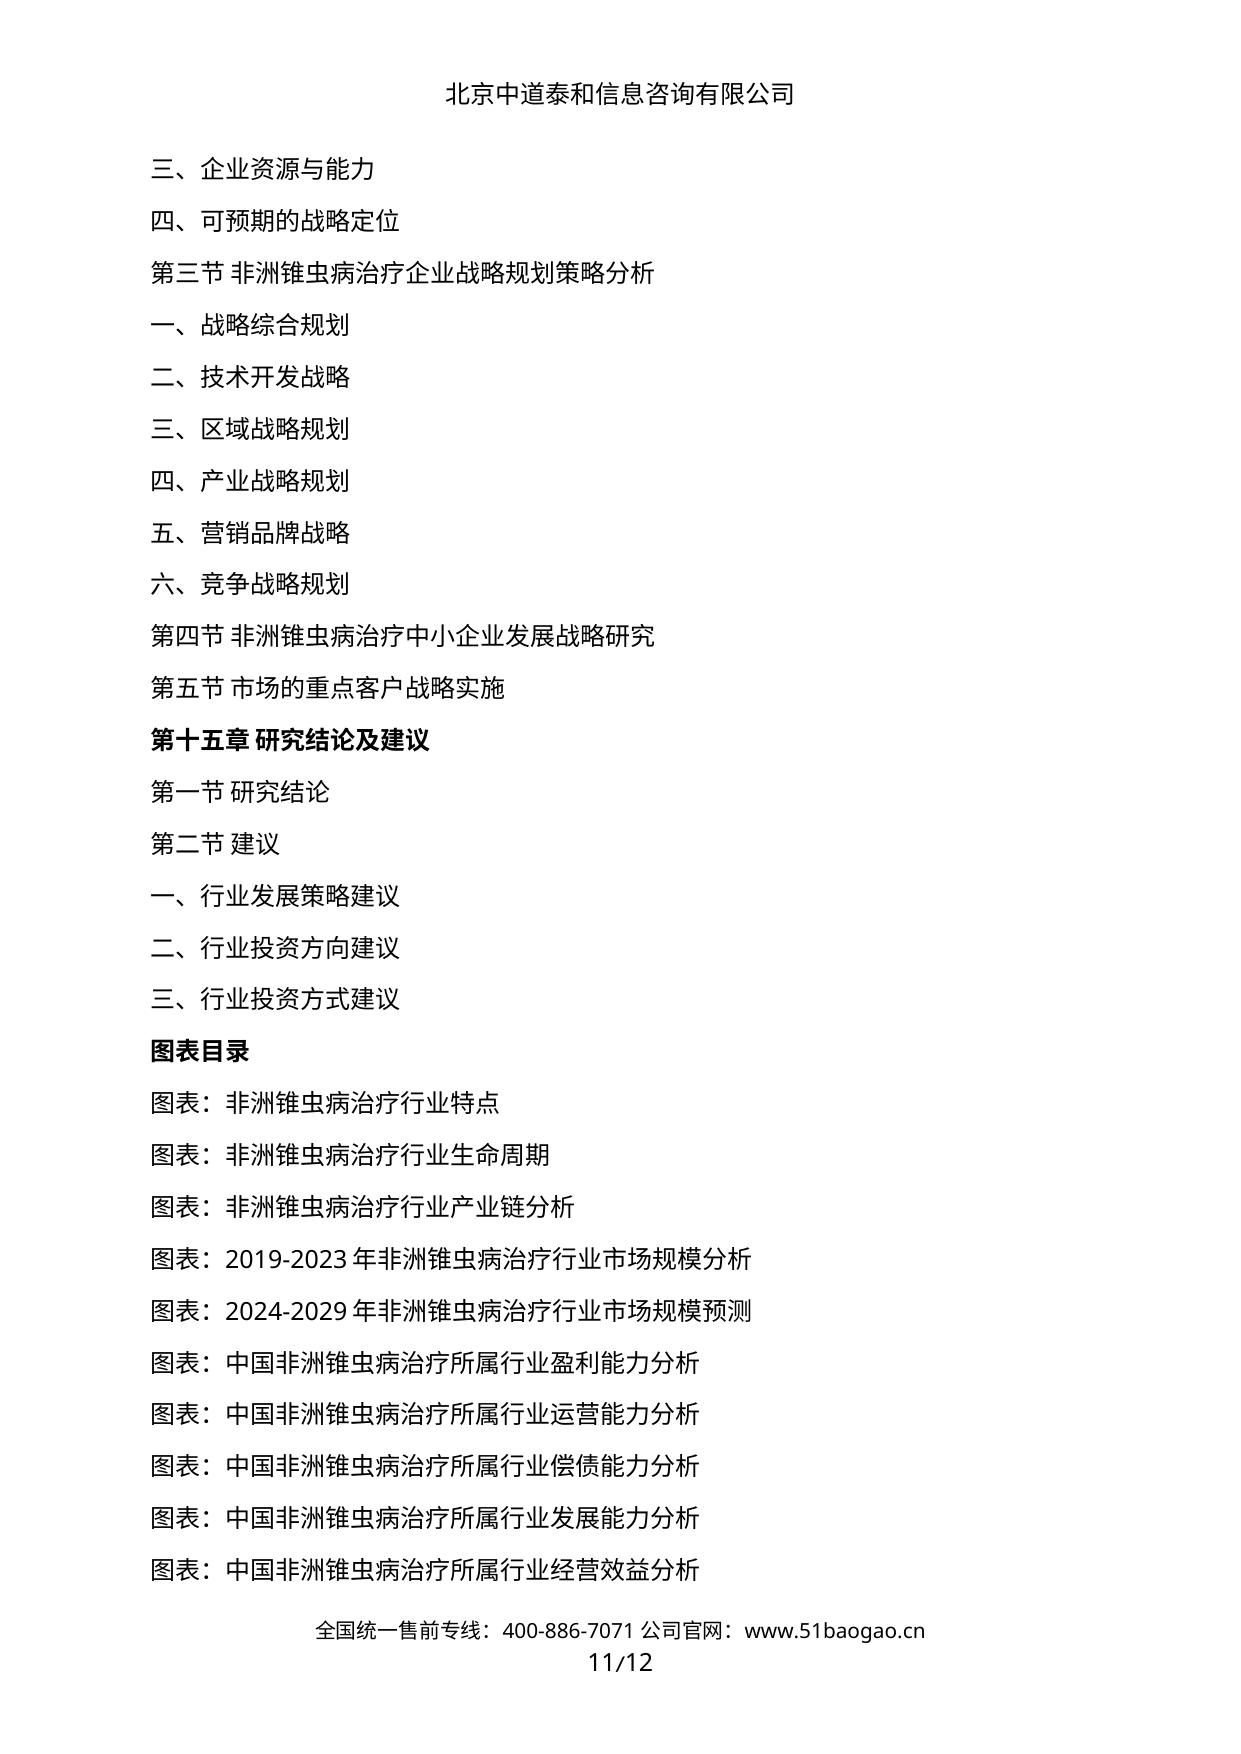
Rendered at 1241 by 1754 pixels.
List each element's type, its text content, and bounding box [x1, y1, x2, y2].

text 第四节 非洲锥虫病治疗中小企业发展战略研究 [150, 617, 1090, 653]
text 三、企业资源与能力 [150, 150, 1090, 186]
text 图表：中国非洲锥虫病治疗所属行业运营能力分析 [150, 1395, 1090, 1431]
text 第一节 研究结论 [150, 772, 1090, 809]
text 二、行业投资方向建议 [150, 928, 1090, 964]
text 图表：2019-2023年非洲锥虫病治疗行业市场规模分析 [150, 1239, 1090, 1276]
text 图表：中国非洲锥虫病治疗所属行业盈利能力分析 [150, 1343, 1090, 1379]
text 四、可预期的战略定位 [150, 202, 1090, 238]
text 图表：非洲锥虫病治疗行业产业链分析 [150, 1187, 1090, 1224]
text 第十五章 研究结论及建议 [150, 721, 1090, 757]
text 图表：2024-2029年非洲锥虫病治疗行业市场规模预测 [150, 1291, 1090, 1327]
text 一、行业发展策略建议 [150, 876, 1090, 912]
text 第二节 建议 [150, 824, 1090, 861]
text 图表：中国非洲锥虫病治疗所属行业经营效益分析 [150, 1551, 1090, 1587]
text 三、行业投资方式建议 [150, 980, 1090, 1016]
text 一、战略综合规划 [150, 306, 1090, 342]
text 二、技术开发战略 [150, 357, 1090, 394]
text 三、区域战略规划 [150, 409, 1090, 446]
text 六、竞争战略规划 [150, 565, 1090, 601]
text 图表：中国非洲锥虫病治疗所属行业发展能力分析 [150, 1499, 1090, 1535]
text 图表：非洲锥虫病治疗行业生命周期 [150, 1136, 1090, 1172]
text 图表：非洲锥虫病治疗行业特点 [150, 1084, 1090, 1120]
text 第三节 非洲锥虫病治疗企业战略规划策略分析 [150, 254, 1090, 290]
text 第五节 市场的重点客户战略实施 [150, 669, 1090, 705]
text 图表：中国非洲锥虫病治疗所属行业偿债能力分析 [150, 1447, 1090, 1483]
text 五、营销品牌战略 [150, 513, 1090, 549]
text 四、产业战略规划 [150, 461, 1090, 497]
text 图表目录 [150, 1032, 1090, 1068]
